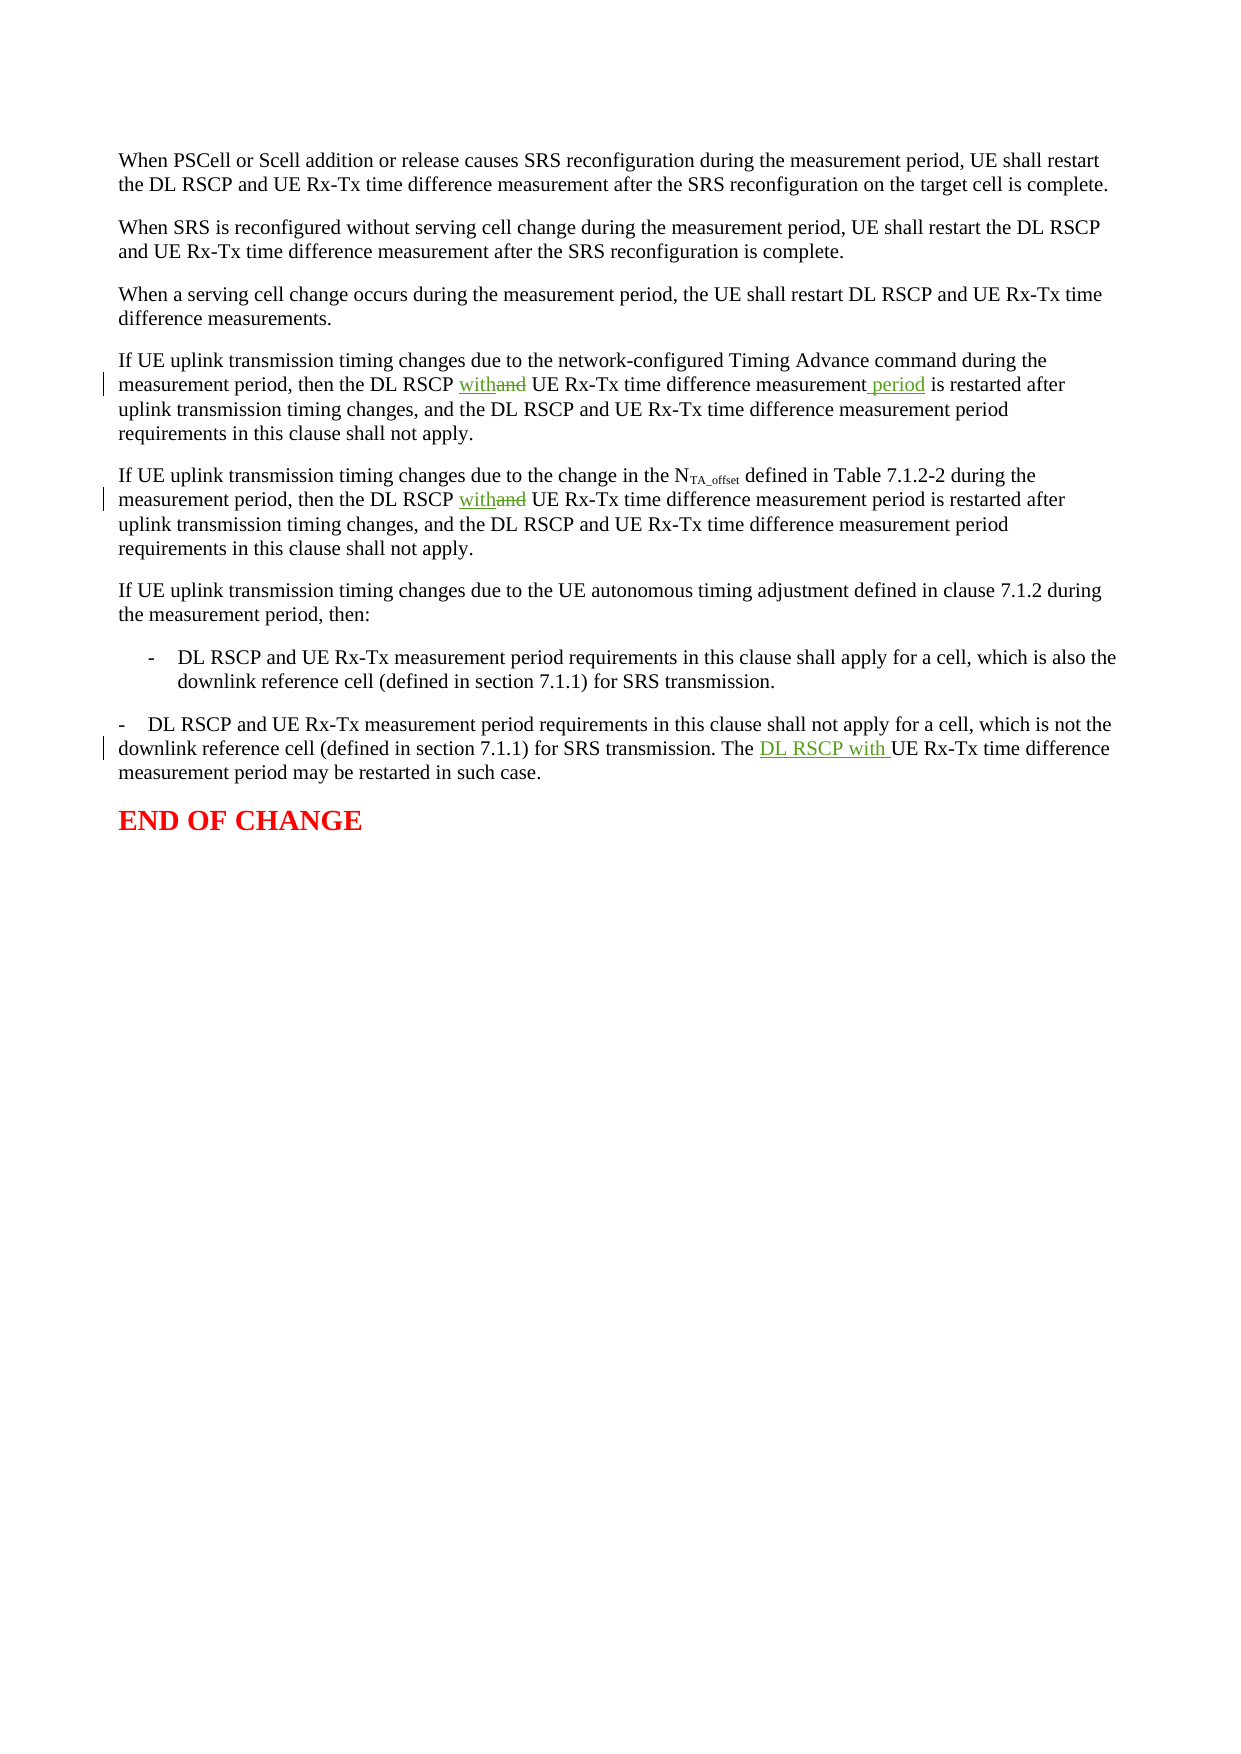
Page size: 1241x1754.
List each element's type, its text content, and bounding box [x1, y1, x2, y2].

text When PSCell or Scell addition or release causes SRS reconfiguration during the measurement period, UE shall restart the DL RSCP and UE Rx-Tx time difference measurement after the SRS reconfiguration on the target cell is complete. [118, 148, 1122, 196]
text If UE uplink transmission timing changes due to the change in the NTA_offset defined in Table 7.1.2-2 during the measurement period, then the DL RSCP UE Rx-Tx time difference measurement period is restarted after uplink transmission timing changes, and the DL RSCP and UE Rx-Tx time difference measurement period requirements in this clause shall not apply. [118, 463, 1122, 559]
text If UE uplink transmission timing changes due to the UE autonomous timing adjustment defined in clause 7.1.2 during the measurement period, then: [118, 578, 1122, 626]
text When SRS is reconfigured without serving cell change during the measurement period, UE shall restart the DL RSCP and UE Rx-Tx time difference measurement after the SRS reconfiguration is complete. [118, 214, 1122, 263]
text - DL RSCP and UE Rx-Tx measurement period requirements in this clause shall not apply for a cell, which is not the downlink reference cell (defined in section 7.1.1) for SRS transmission. The UE Rx-Tx time difference measurement period may be restarted in such case. [118, 712, 1122, 784]
text If UE uplink transmission timing changes due to the network-configured Timing Advance command during the measurement period, then the DL RSCP UE Rx-Tx time difference measurement is restarted after uplink transmission timing changes, and the DL RSCP and UE Rx-Tx time difference measurement period requirements in this clause shall not apply. [118, 348, 1122, 444]
text END OF CHANGE [118, 803, 1122, 837]
text - DL RSCP and UE Rx-Tx measurement period requirements in this clause shall apply for a cell, which is also the downlink reference cell (defined in section 7.1.1) for SRS transmission. [148, 645, 1122, 693]
text When a serving cell change occurs during the measurement period, the UE shall restart DL RSCP and UE Rx-Tx time difference measurements. [118, 281, 1122, 329]
